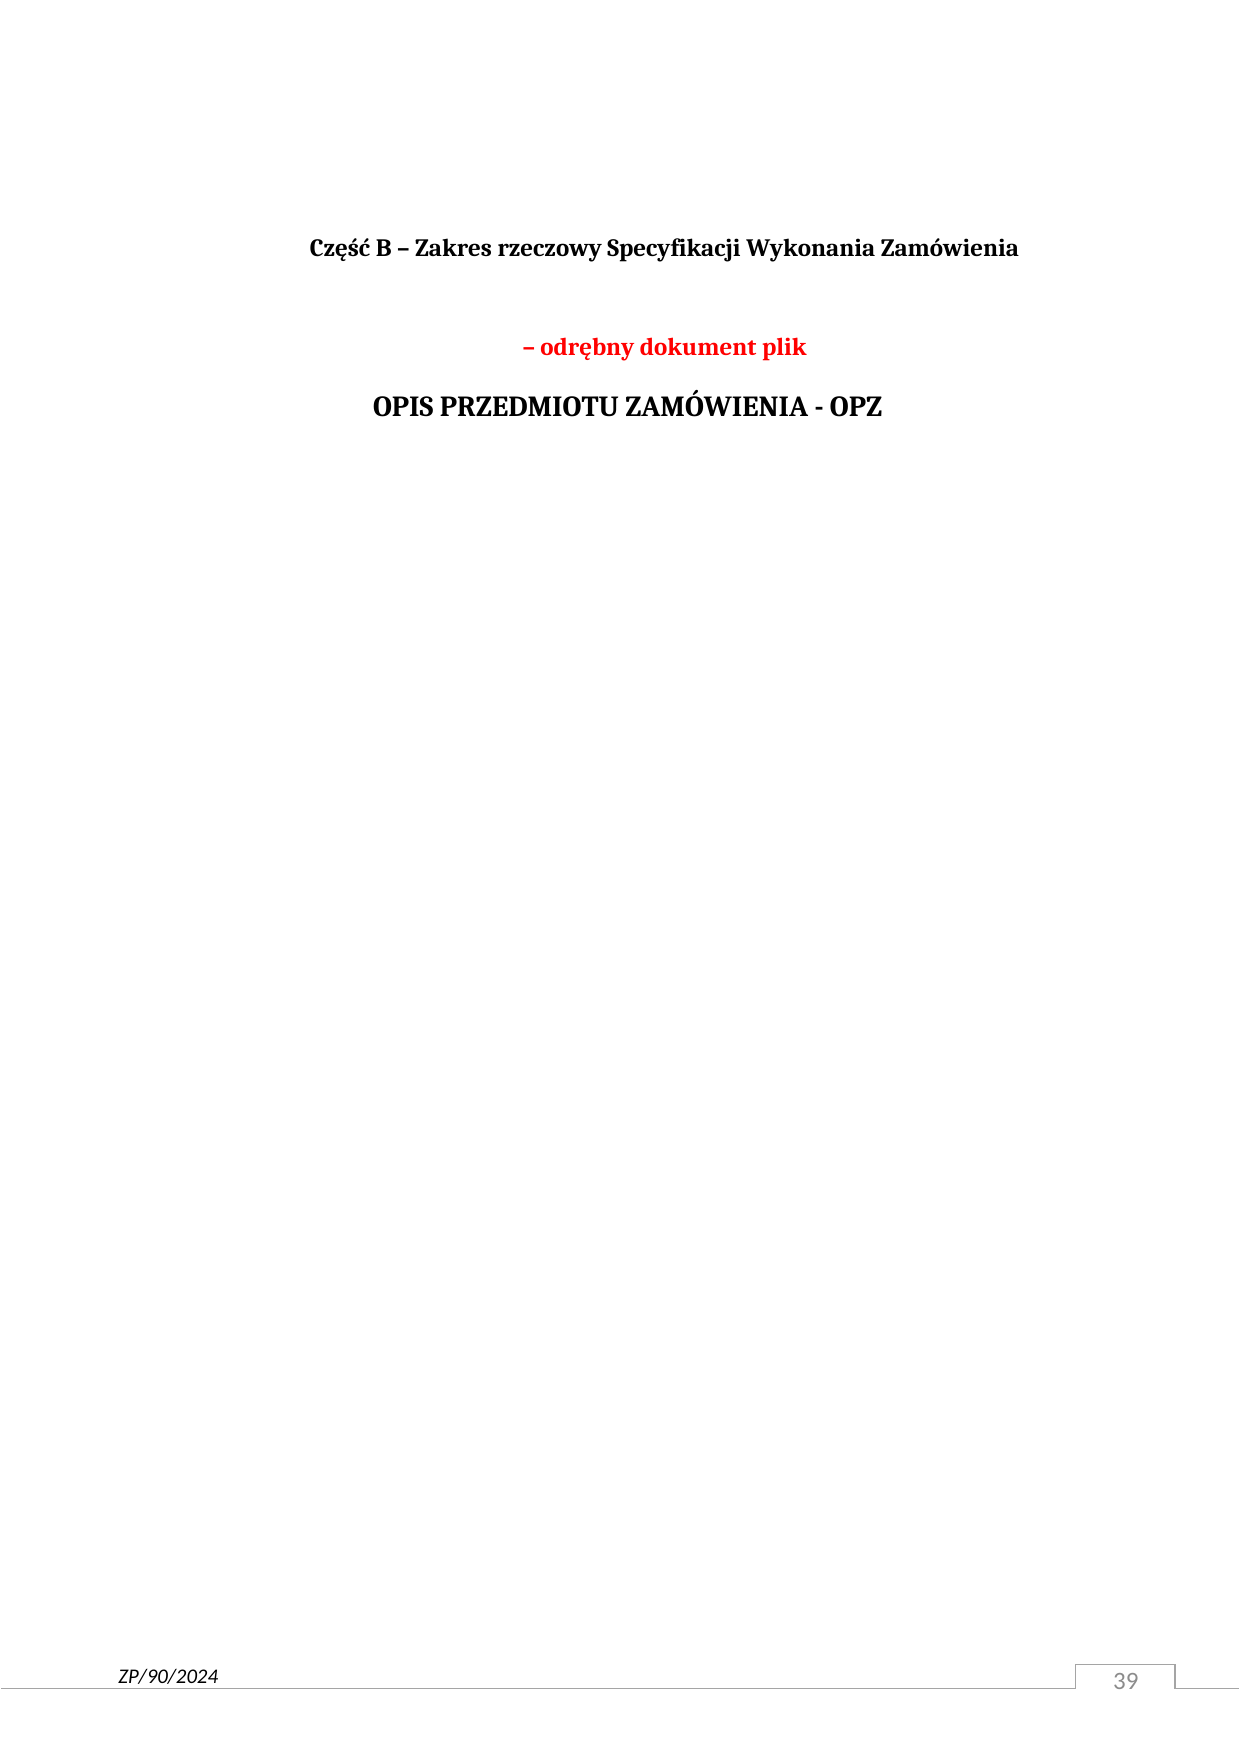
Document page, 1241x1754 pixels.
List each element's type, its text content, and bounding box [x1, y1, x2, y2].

subtitle Część B – Zakres rzeczowy Specyfikacji Wykonania Zamówienia [118, 234, 1137, 263]
subtitle – odrębny dokument plik [118, 333, 1137, 361]
text OPIS PRZEDMIOTU ZAMÓWIENIA - OPZ [118, 390, 1137, 424]
